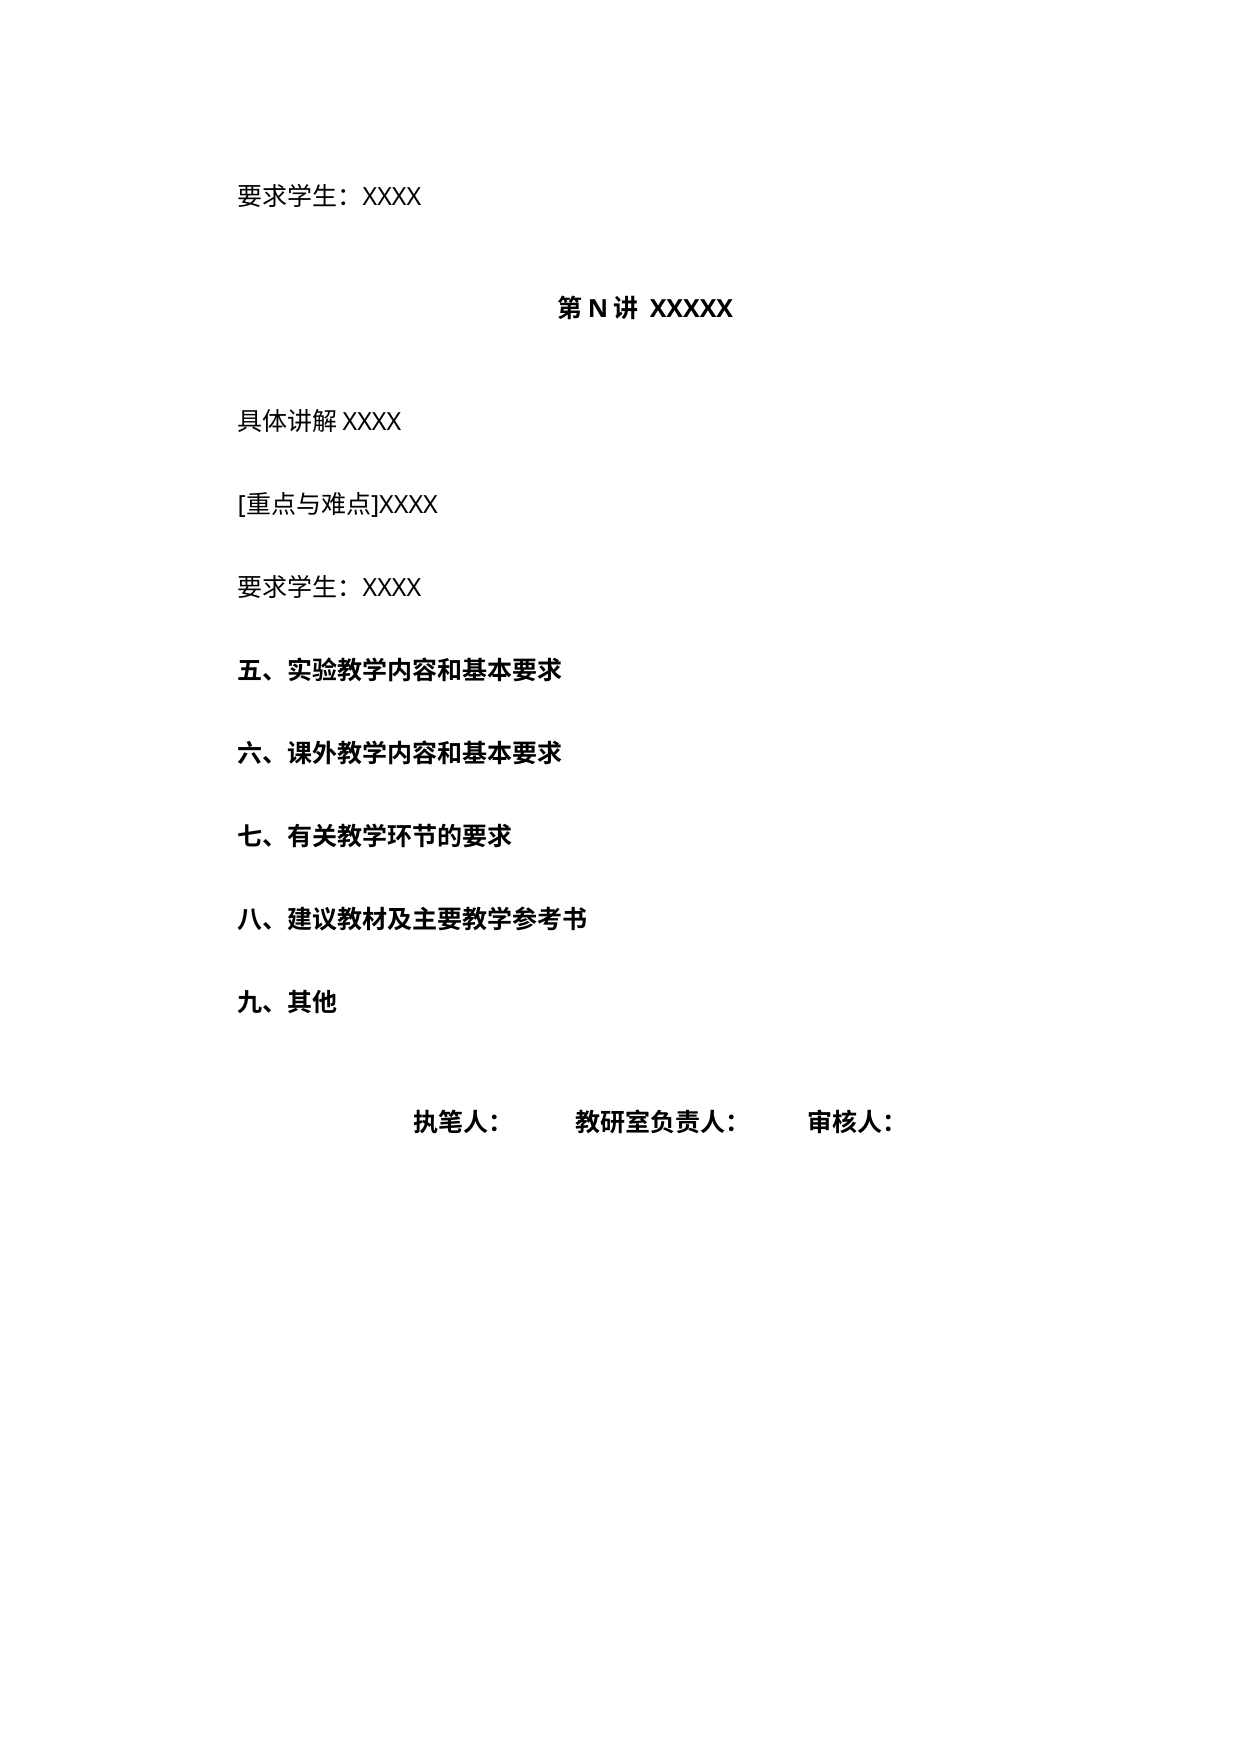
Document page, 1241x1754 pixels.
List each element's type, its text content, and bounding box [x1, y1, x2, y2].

text 六、课外教学内容和基本要求 [187, 719, 1053, 784]
text 具体讲解XXXX [187, 387, 1053, 452]
text [重点与难点]XXXX [187, 470, 1053, 535]
text 七、有关教学环节的要求 [187, 802, 1053, 867]
text 八、建议教材及主要教学参考书 [187, 885, 1053, 950]
text 要求学生：XXXX [187, 553, 1053, 618]
text 执笔人： 教研室负责人： 审核人： [187, 1103, 1053, 1139]
text 第N讲 XXXXX [187, 274, 1053, 339]
text 九、其他 [187, 968, 1053, 1033]
text 五、实验教学内容和基本要求 [187, 636, 1053, 701]
text 要求学生：XXXX [187, 162, 1053, 227]
